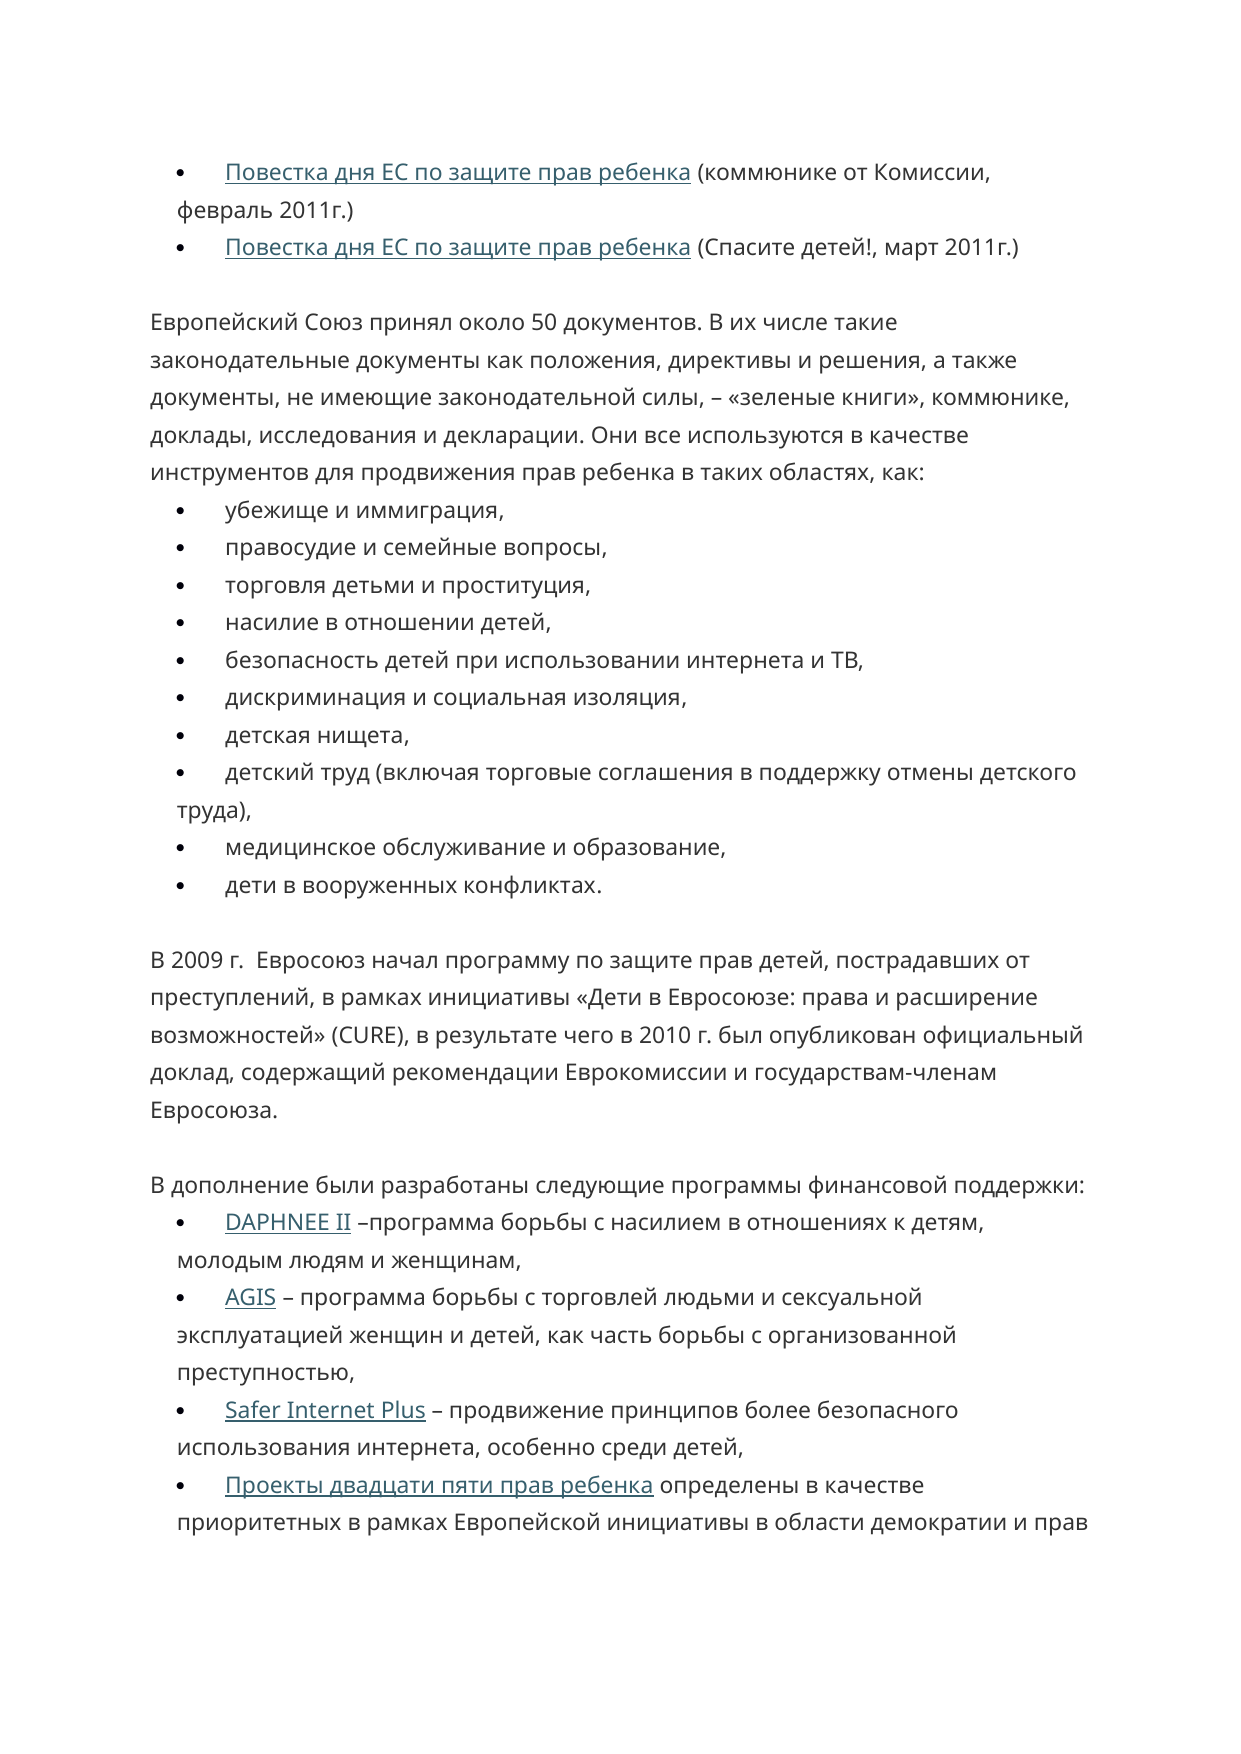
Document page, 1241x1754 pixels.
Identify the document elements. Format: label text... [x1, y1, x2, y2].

list AGIS – программа борьбы с торговлей людьми и сексуальной эксплуатацией женщин и детей, как часть борьбы с организованной преступностью, [177, 1275, 1090, 1387]
list безопасность детей при использовании интернета и ТВ, [177, 637, 1090, 675]
list DAPHNEE II –программа борьбы с насилием в отношениях к детям, молодым людям и женщинам, [177, 1200, 1090, 1275]
list дискриминация и социальная изоляция, [177, 675, 1090, 712]
list детская нищета, [177, 712, 1090, 750]
list дети в вооруженных конфликтах. [177, 862, 1090, 900]
text В 2009 г. Евросоюз начал программу по защите прав детей, пострадавших от преступлений, в рамках инициативы «Дети в Евросоюзе: права и расширение возможностей» (CURE), в результате чего в 2010 г. был опубликован официальный доклад, содержащий рекомендации Еврокомиссии и государствам-членам Евросоюза. [150, 937, 1090, 1125]
text В дополнение были разработаны следующие программы финансовой поддержки: [150, 1162, 1090, 1200]
list Повестка дня ЕС по защите прав ребенка (коммюнике от Комиссии, февраль 2011г.) [177, 150, 1090, 225]
list правосудие и семейные вопросы, [177, 525, 1090, 562]
list торговля детьми и проституция, [177, 562, 1090, 600]
list медицинское обслуживание и образование, [177, 825, 1090, 862]
list Повестка дня ЕС по защите прав ребенка (Спасите детей!, март 2011г.) [177, 225, 1090, 262]
list убежище и иммиграция, [177, 487, 1090, 525]
list Safer Internet Plus – продвижение принципов более безопасного использования интернета, особенно среди детей, [177, 1387, 1090, 1462]
list детский труд (включая торговые соглашения в поддержку отмены детского труда), [177, 750, 1090, 825]
list насилие в отношении детей, [177, 600, 1090, 637]
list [177, 1462, 1090, 1537]
text Европейский Союз принял около 50 документов. В их числе такие законодательные документы как положения, директивы и решения, а также документы, не имеющие законодательной силы, – «зеленые книги», коммюнике, доклады, исследования и декларации. Они все используются в качестве инструментов для продвижения прав ребенка в таких областях, как: [150, 300, 1090, 487]
